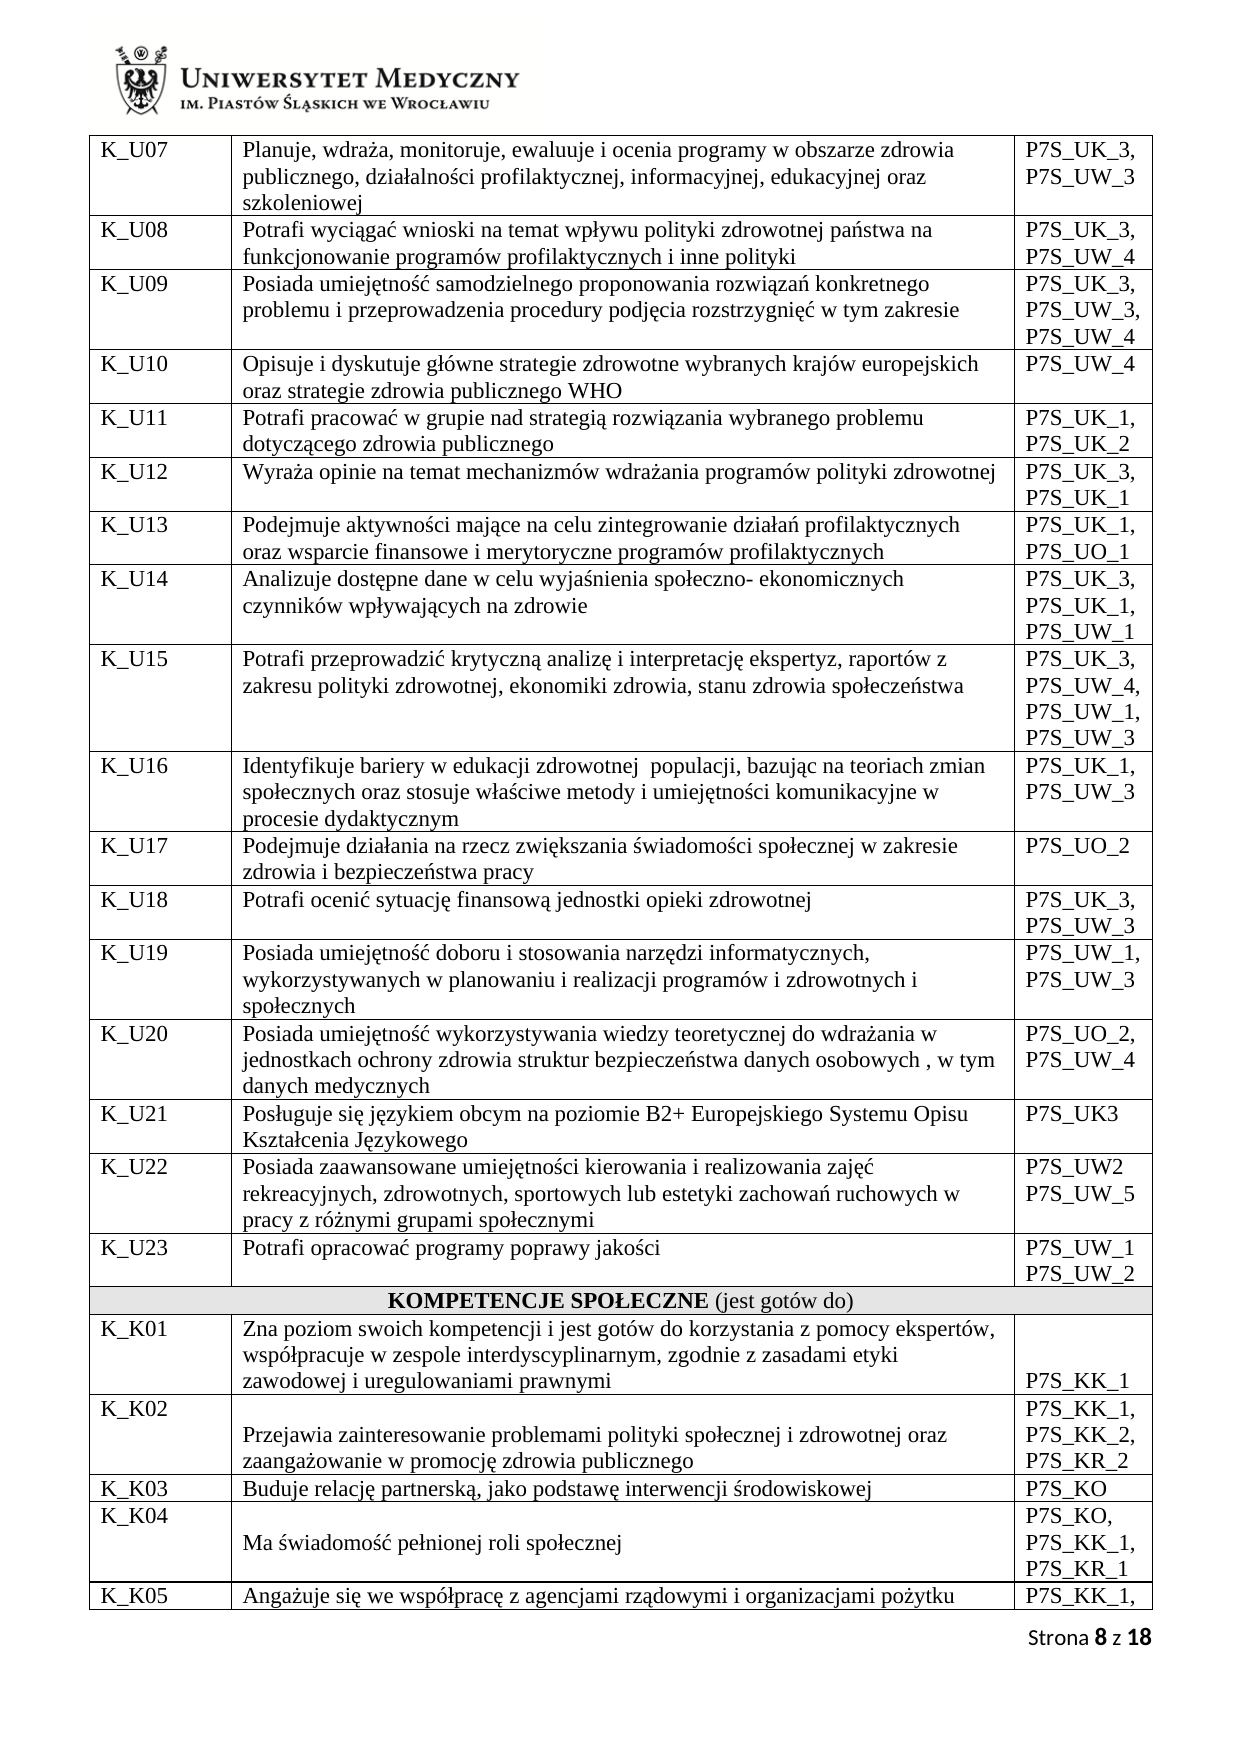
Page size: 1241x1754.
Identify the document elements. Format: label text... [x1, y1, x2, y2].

table_cell K_U19 [90, 940, 231, 1018]
table_cell Planuje, wdraża, monitoruje, ewaluuje i ocenia programy w obszarze zdrowia publicznego, działalności profilaktycznej, informacyjnej, edukacyjnej oraz szkoleniowej [232, 136, 1014, 215]
table_cell P7S_UO_2, P7S_UW_4 [1015, 1020, 1152, 1099]
table_cell P7S_UO_2 [1015, 832, 1152, 885]
table_cell K_K01 [90, 1315, 231, 1394]
table_cell Posiada zaawansowane umiejętności kierowania i realizowania zajęć rekreacyjnych, zdrowotnych, sportowych lub estetyki zachowań ruchowych w pracy z różnymi grupami społecznymi [232, 1154, 1014, 1232]
table_cell K_U11 [90, 404, 231, 457]
table_cell Buduje relację partnerską, jako podstawę interwencji środowiskowej [232, 1475, 1014, 1501]
table_cell K_U23 [90, 1234, 231, 1286]
table_cell P7S_UK_1, P7S_UK_2 [1015, 404, 1152, 457]
table_cell K_K03 [90, 1475, 231, 1501]
table_cell Posiada umiejętność samodzielnego proponowania rozwiązań konkretnego problemu i przeprowadzenia procedury podjęcia rozstrzygnięć w tym zakresie [232, 270, 1014, 349]
table_cell Potrafi ocenić sytuację finansową jednostki opieki zdrowotnej [232, 886, 1014, 938]
table_cell K_U22 [90, 1154, 231, 1232]
table_cell KOMPETENCJE SPOŁECZNE (jest gotów do) [90, 1287, 1152, 1314]
table_cell K_U07 [90, 136, 231, 215]
table_cell K_U13 [90, 512, 231, 564]
table_cell P7S_UK_3, P7S_UW_4, P7S_UW_1, P7S_UW_3 [1015, 645, 1152, 751]
table_cell K_U17 [90, 832, 231, 885]
table_cell P7S_UK_1, P7S_UO_1 [1015, 512, 1152, 564]
table_cell K_U12 [90, 458, 231, 511]
table_cell P7S_UK_3, P7S_UK_1 [1015, 458, 1152, 511]
picture [87, 18, 546, 142]
table_cell P7S_UK_3, P7S_UK_1, P7S_UW_1 [1015, 565, 1152, 644]
table_cell Zna poziom swoich kompetencji i jest gotów do korzystania z pomocy ekspertów, współpracuje w zespole interdyscyplinarnym, zgodnie z zasadami etyki zawodowej i uregulowaniami prawnymi [232, 1315, 1014, 1394]
table_cell K_K02 [90, 1395, 231, 1474]
table_cell K_K04 [90, 1502, 231, 1581]
table_cell Potrafi przeprowadzić krytyczną analizę i interpretację ekspertyz, raportów z zakresu polityki zdrowotnej, ekonomiki zdrowia, stanu zdrowia społeczeństwa [232, 645, 1014, 751]
table_cell Posiada umiejętność wykorzystywania wiedzy teoretycznej do wdrażania w jednostkach ochrony zdrowia struktur bezpieczeństwa danych osobowych , w tym danych medycznych [232, 1020, 1014, 1099]
table_cell Ma świadomość pełnionej roli społecznej [232, 1502, 1014, 1581]
table_cell K_U21 [90, 1100, 231, 1152]
table_cell P7S_UW_1 P7S_UW_2 [1015, 1234, 1152, 1286]
table_cell P7S_UK_1, P7S_UW_3 [1015, 752, 1152, 831]
table_cell Opisuje i dyskutuje główne strategie zdrowotne wybranych krajów europejskich oraz strategie zdrowia publicznego WHO [232, 350, 1014, 403]
table_cell P7S_UW_1, P7S_UW_3 [1015, 940, 1152, 1018]
table_cell K_U09 [90, 270, 231, 349]
table_cell K_U14 [90, 565, 231, 644]
table_cell P7S_UK_3, P7S_UW_3 [1015, 136, 1152, 215]
table_cell P7S_KK_1, P7S_KK_2, P7S_KR_2 [1015, 1395, 1152, 1474]
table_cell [232, 1583, 1014, 1609]
table_cell Podejmuje działania na rzecz zwiększania świadomości społecznej w zakresie zdrowia i bezpieczeństwa pracy [232, 832, 1014, 885]
table_cell Potrafi pracować w grupie nad strategią rozwiązania wybranego problemu dotyczącego zdrowia publicznego [232, 404, 1014, 457]
table_cell K_U15 [90, 645, 231, 751]
table_cell K_U08 [90, 216, 231, 269]
table_cell K_U20 [90, 1020, 231, 1099]
table_cell P7S_UW_4 [1015, 350, 1152, 403]
table_cell P7S_KK_1 [1015, 1315, 1152, 1394]
table_cell Wyraża opinie na temat mechanizmów wdrażania programów polityki zdrowotnej [232, 458, 1014, 511]
table_cell P7S_KO, P7S_KK_1, P7S_KR_1 [1015, 1502, 1152, 1581]
table_cell P7S_UW2 P7S_UW_5 [1015, 1154, 1152, 1232]
table_cell P7S_UK3 [1015, 1100, 1152, 1152]
table_cell K_U10 [90, 350, 231, 403]
table_cell Identyfikuje bariery w edukacji zdrowotnej populacji, bazując na teoriach zmian społecznych oraz stosuje właściwe metody i umiejętności komunikacyjne w procesie dydaktycznym [232, 752, 1014, 831]
table_cell Posiada umiejętność doboru i stosowania narzędzi informatycznych, wykorzystywanych w planowaniu i realizacji programów i zdrowotnych i społecznych [232, 940, 1014, 1018]
table_cell P7S_UK_3, P7S_UW_3, P7S_UW_4 [1015, 270, 1152, 349]
table_cell P7S_KK_1, P7S_KO [1015, 1583, 1152, 1609]
table_cell K_U18 [90, 886, 231, 938]
table_cell Posługuje się językiem obcym na poziomie B2+ Europejskiego Systemu Opisu Kształcenia Językowego [232, 1100, 1014, 1152]
table_cell Podejmuje aktywności mające na celu zintegrowanie działań profilaktycznych oraz wsparcie finansowe i merytoryczne programów profilaktycznych [232, 512, 1014, 564]
table_cell P7S_KO [1015, 1475, 1152, 1501]
table_cell Potrafi wyciągać wnioski na temat wpływu polityki zdrowotnej państwa na funkcjonowanie programów profilaktycznych i inne polityki [232, 216, 1014, 269]
table_cell Przejawia zainteresowanie problemami polityki społecznej i zdrowotnej oraz zaangażowanie w promocję zdrowia publicznego [232, 1395, 1014, 1474]
table_cell K_K05 [90, 1583, 231, 1609]
table_cell P7S_UK_3, P7S_UW_4 [1015, 216, 1152, 269]
table_cell Potrafi opracować programy poprawy jakości [232, 1234, 1014, 1286]
table_cell Analizuje dostępne dane w celu wyjaśnienia społeczno- ekonomicznych czynników wpływających na zdrowie [232, 565, 1014, 644]
table_cell K_U16 [90, 752, 231, 831]
table_cell P7S_UK_3, P7S_UW_3 [1015, 886, 1152, 938]
